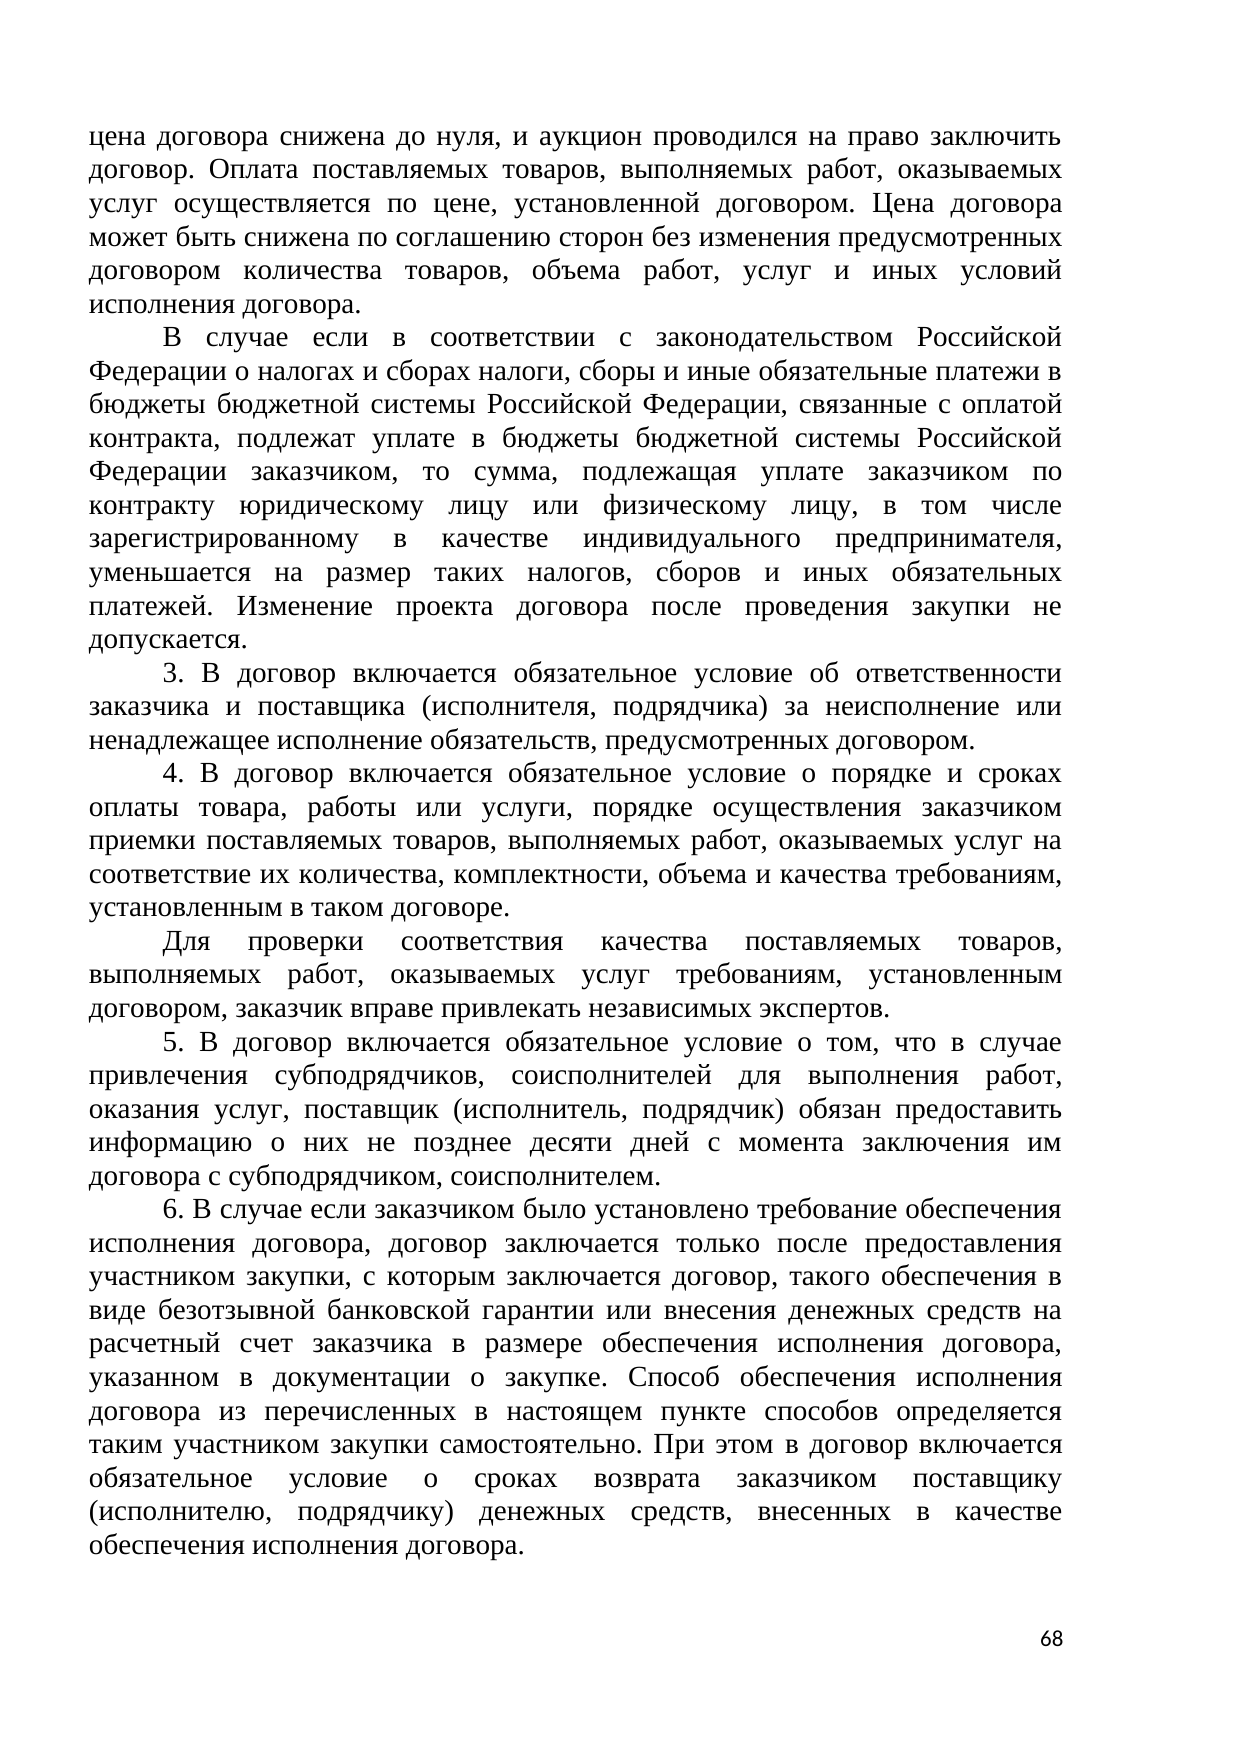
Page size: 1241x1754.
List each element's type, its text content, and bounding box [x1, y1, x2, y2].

text 4. В договор включается обязательное условие о порядке и сроках оплаты товара, работы или услуги, порядке осуществления заказчиком приемки поставляемых товаров, выполняемых работ, оказываемых услуг на соответствие их количества, комплектности, объема и качества требованиям, установленным в таком договоре. [89, 755, 1063, 923]
text 3. В договор включается обязательное условие об ответственности заказчика и поставщика (исполнителя, подрядчика) за неисполнение или ненадлежащее исполнение обязательств, предусмотренных договором. [89, 655, 1063, 755]
text 5. В договор включается обязательное условие о том, что в случае привлечения субподрядчиков, соисполнителей для выполнения работ, оказания услуг, поставщик (исполнитель, подрядчик) обязан предоставить информацию о них не позднее десяти дней с момента заключения им договора с субподрядчиком, соисполнителем. [89, 1024, 1063, 1191]
text 6. В случае если заказчиком было установлено требование обеспечения исполнения договора, договор заключается только после предоставления участником закупки, с которым заключается договор, такого обеспечения в виде безотзывной банковской гарантии или внесения денежных средств на расчетный счет заказчика в размере обеспечения исполнения договора, указанном в документации о закупке. Способ обеспечения исполнения договора из перечисленных в настоящем пункте способов определяется таким участником закупки самостоятельно. При этом в договор включается обязательное условие о сроках возврата заказчиком поставщику (исполнителю, подрядчику) денежных средств, внесенных в качестве обеспечения исполнения договора. [89, 1191, 1063, 1560]
text В случае если в соответствии с законодательством Российской Федерации о налогах и сборах налоги, сборы и иные обязательные платежи в бюджеты бюджетной системы Российской Федерации, связанные с оплатой контракта, подлежат уплате в бюджеты бюджетной системы Российской Федерации заказчиком, то сумма, подлежащая уплате заказчиком по контракту юридическому лицу или физическому лицу, в том числе зарегистрированному в качестве индивидуального предпринимателя, уменьшается на размер таких налогов, сборов и иных обязательных платежей. Изменение проекта договора после проведения закупки не допускается. [89, 319, 1063, 655]
text Для проверки соответствия качества поставляемых товаров, выполняемых работ, оказываемых услуг требованиям, установленным договором, заказчик вправе привлекать независимых экспертов. [89, 923, 1063, 1024]
